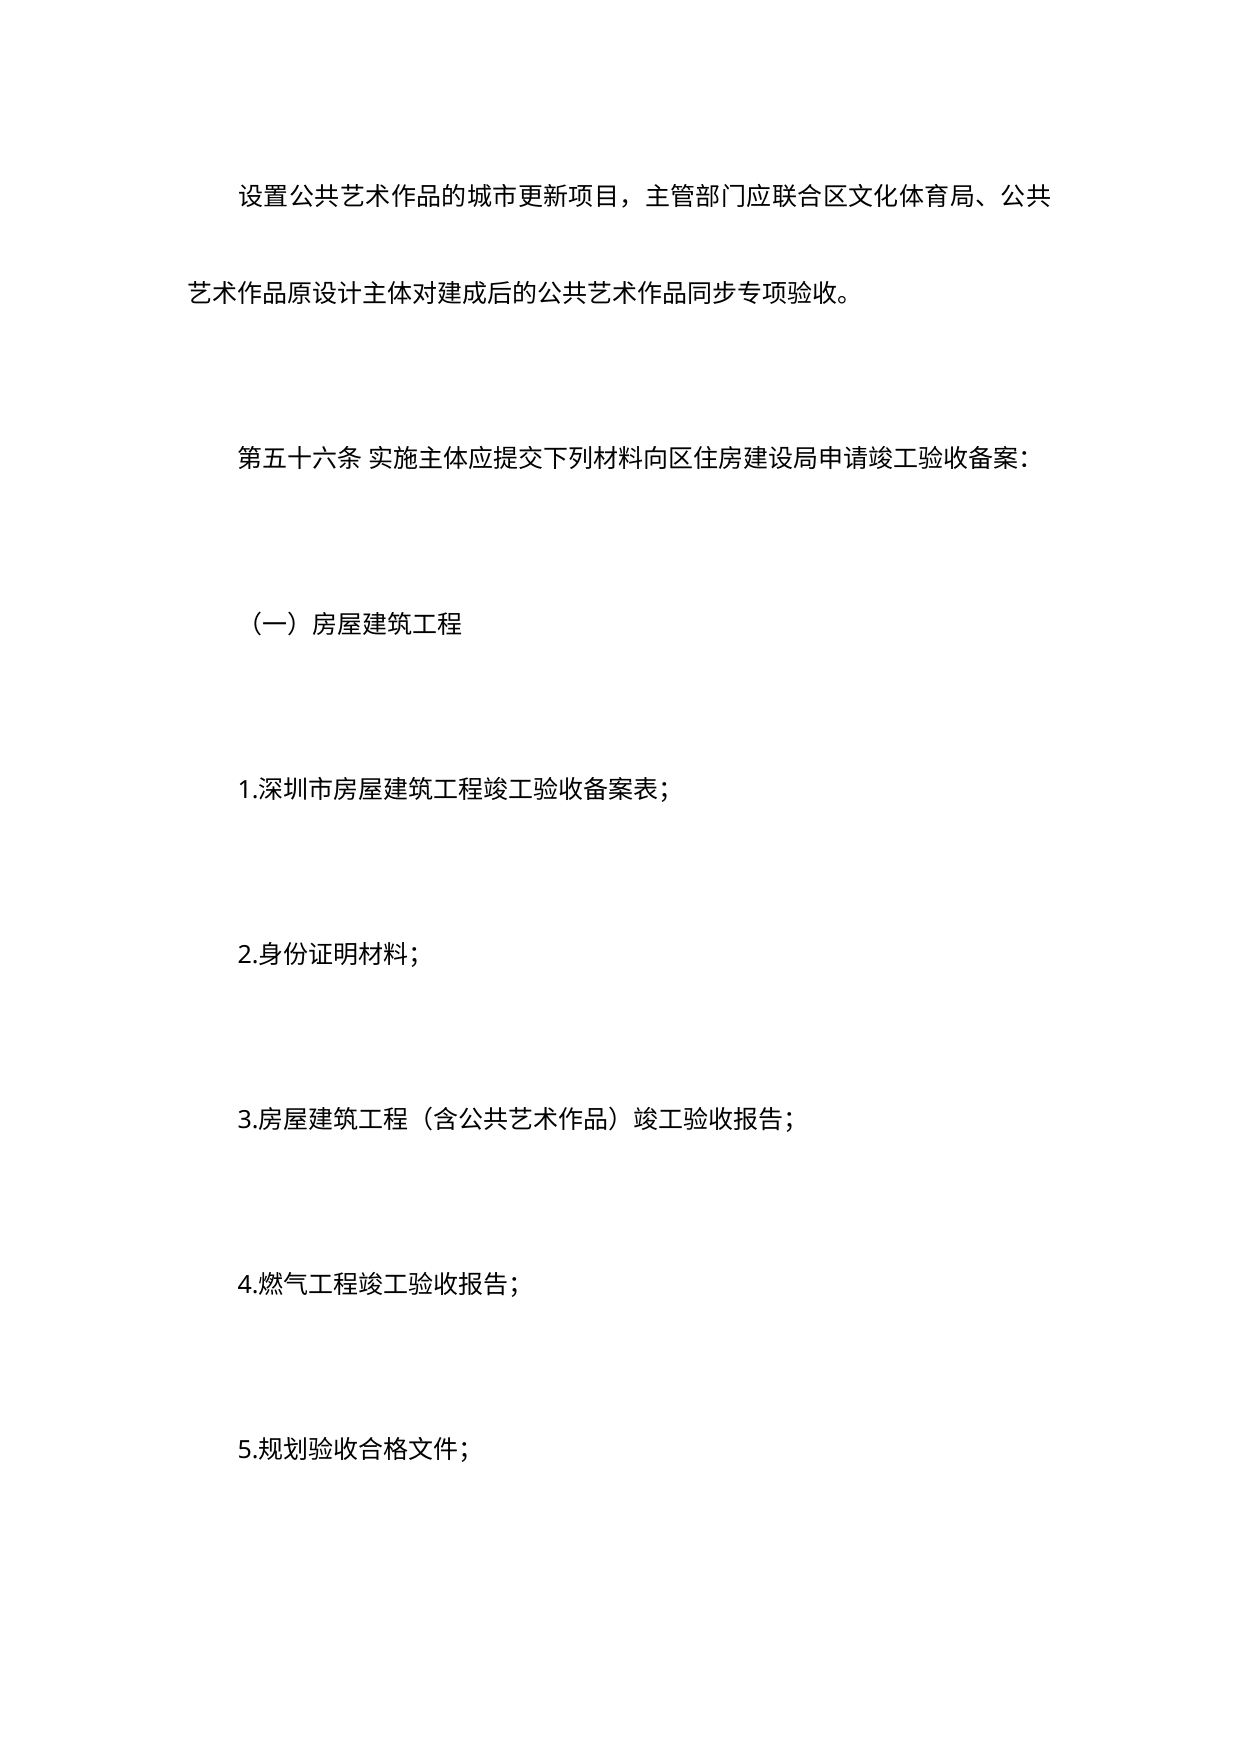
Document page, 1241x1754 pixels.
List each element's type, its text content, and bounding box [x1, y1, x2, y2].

text 5.规划验收合格文件； [187, 1415, 1053, 1480]
text 第五十六条 实施主体应提交下列材料向区住房建设局申请竣工验收备案： [187, 424, 1053, 489]
text 1.深圳市房屋建筑工程竣工验收备案表； [187, 755, 1053, 820]
text 3.房屋建筑工程（含公共艺术作品）竣工验收报告； [187, 1085, 1053, 1150]
text 2.身份证明材料； [187, 920, 1053, 985]
text （一）房屋建筑工程 [187, 590, 1053, 655]
text 4.燃气工程竣工验收报告； [187, 1250, 1053, 1315]
text 设置公共艺术作品的城市更新项目，主管部门应联合区文化体育局、公共艺术作品原设计主体对建成后的公共艺术作品同步专项验收。 [187, 162, 1053, 324]
